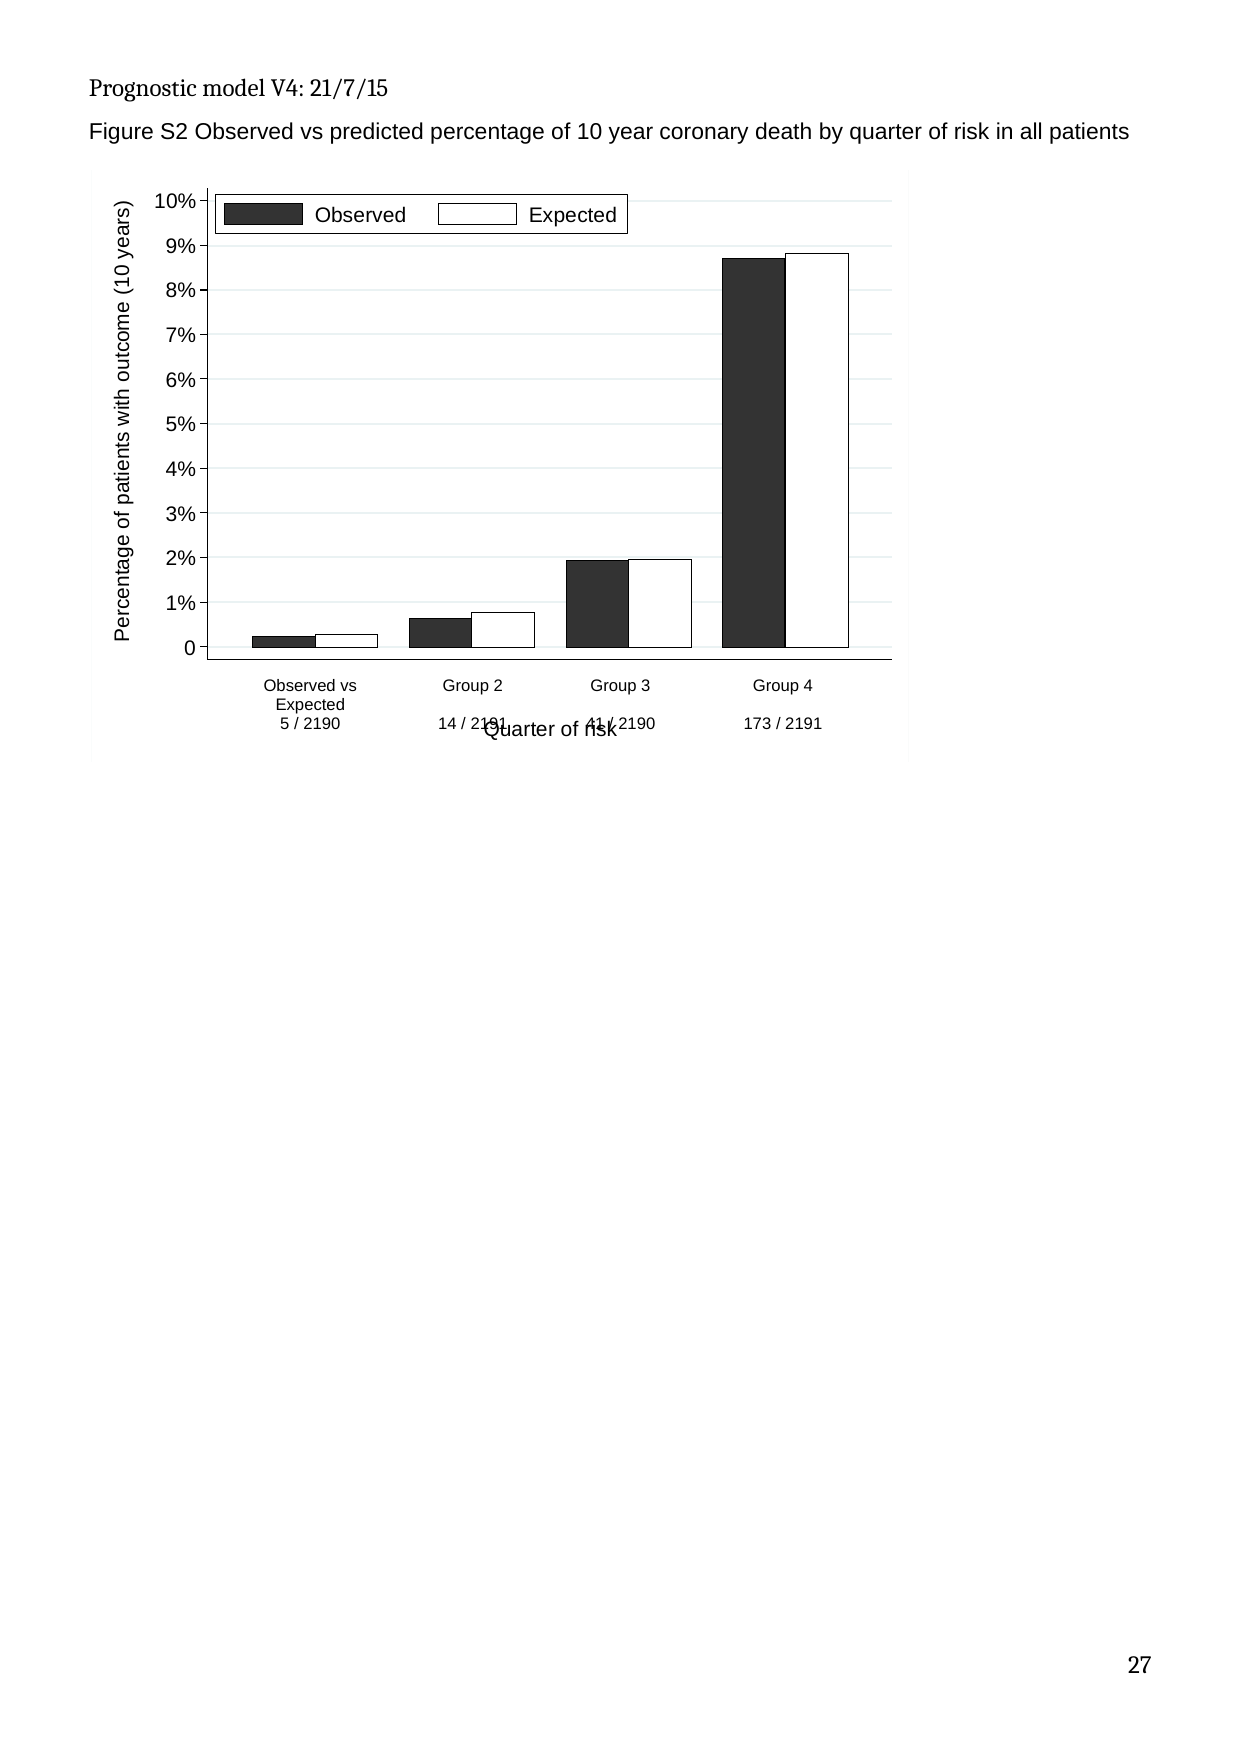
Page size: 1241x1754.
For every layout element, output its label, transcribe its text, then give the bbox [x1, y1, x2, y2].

table_cell 173 / 2191 [694, 714, 871, 733]
table_cell 14 / 2191 [399, 714, 546, 733]
table_header Observed vs Expected [222, 676, 399, 714]
table_header Group 2 [399, 676, 546, 714]
table_header Group 3 [546, 676, 694, 714]
text Figure S2 Observed vs predicted percentage of 10 year coronary death by quarter of risk in all patients [89, 118, 1152, 144]
table_cell 41 / 2190 [546, 714, 694, 733]
table_cell 5 / 2190 [222, 714, 399, 733]
table_header Group 4 [694, 676, 871, 714]
